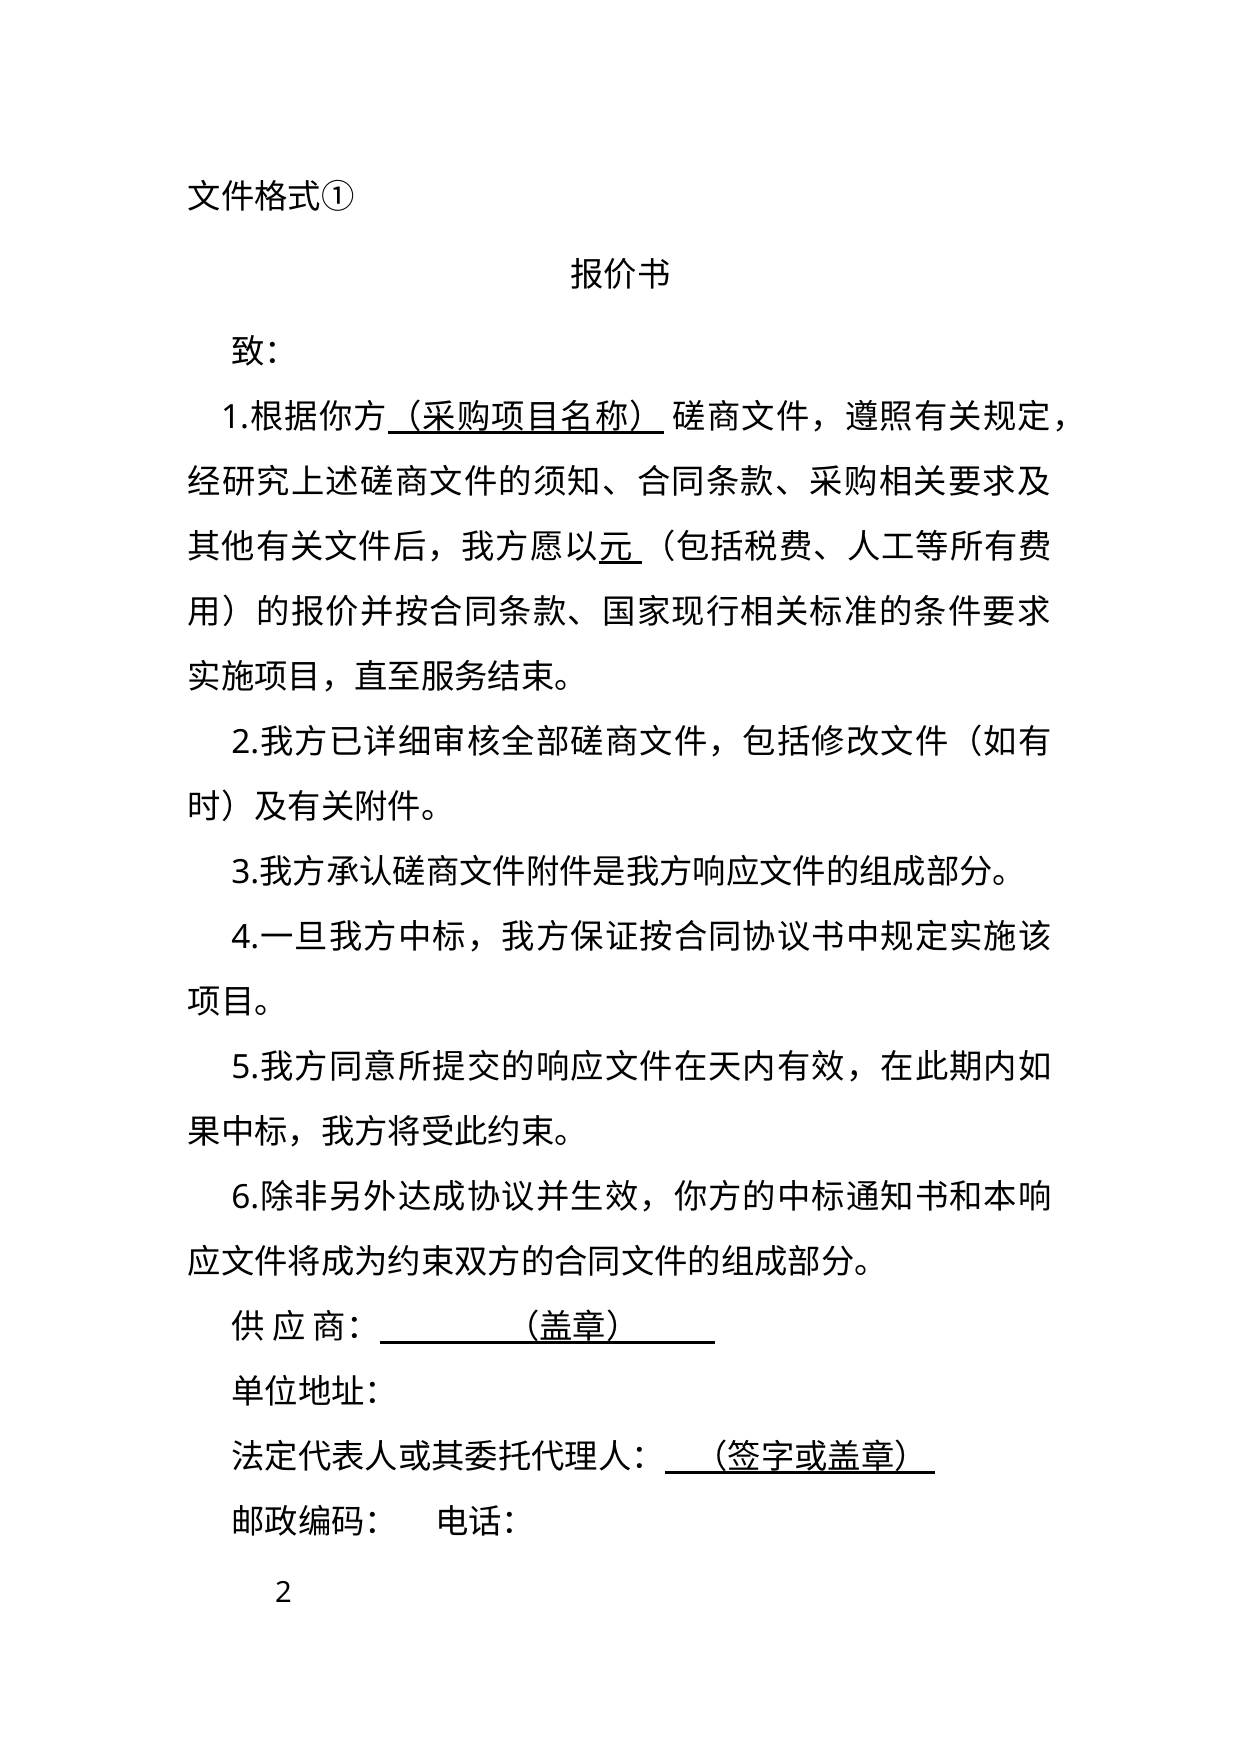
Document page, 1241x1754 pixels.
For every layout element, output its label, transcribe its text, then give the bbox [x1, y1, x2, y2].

text 单位地址： [187, 1357, 1053, 1422]
text 5.我方同意所提交的响应文件在天内有效，在此期内如果中标，我方将受此约束。 [187, 1032, 1053, 1162]
text 文件格式① [187, 162, 1053, 227]
text 2.我方已详细审核全部磋商文件，包括修改文件（如有时）及有关附件。 [187, 707, 1053, 837]
text 报价书 [187, 239, 1053, 304]
text 1.根据你方（采购项目名称） 磋商文件，遵照有关规定，经研究上述磋商文件的须知、合同条款、采购相关要求及其他有关文件后，我方愿以元 （包括税费、人工等所有费用）的报价并按合同条款、国家现行相关标准的条件要求实施项目，直至服务结束。 [187, 382, 1053, 707]
text 供 应 商： （盖章） [187, 1292, 1053, 1357]
text 3.我方承认磋商文件附件是我方响应文件的组成部分。 [187, 837, 1053, 902]
text 邮政编码： 电话： [187, 1487, 1053, 1552]
text 4.一旦我方中标，我方保证按合同协议书中规定实施该项目。 [187, 902, 1053, 1032]
text 致： [187, 317, 1053, 382]
text 法定代表人或其委托代理人： （签字或盖章） [187, 1422, 1053, 1487]
text 6.除非另外达成协议并生效，你方的中标通知书和本响应文件将成为约束双方的合同文件的组成部分。 [187, 1162, 1053, 1292]
